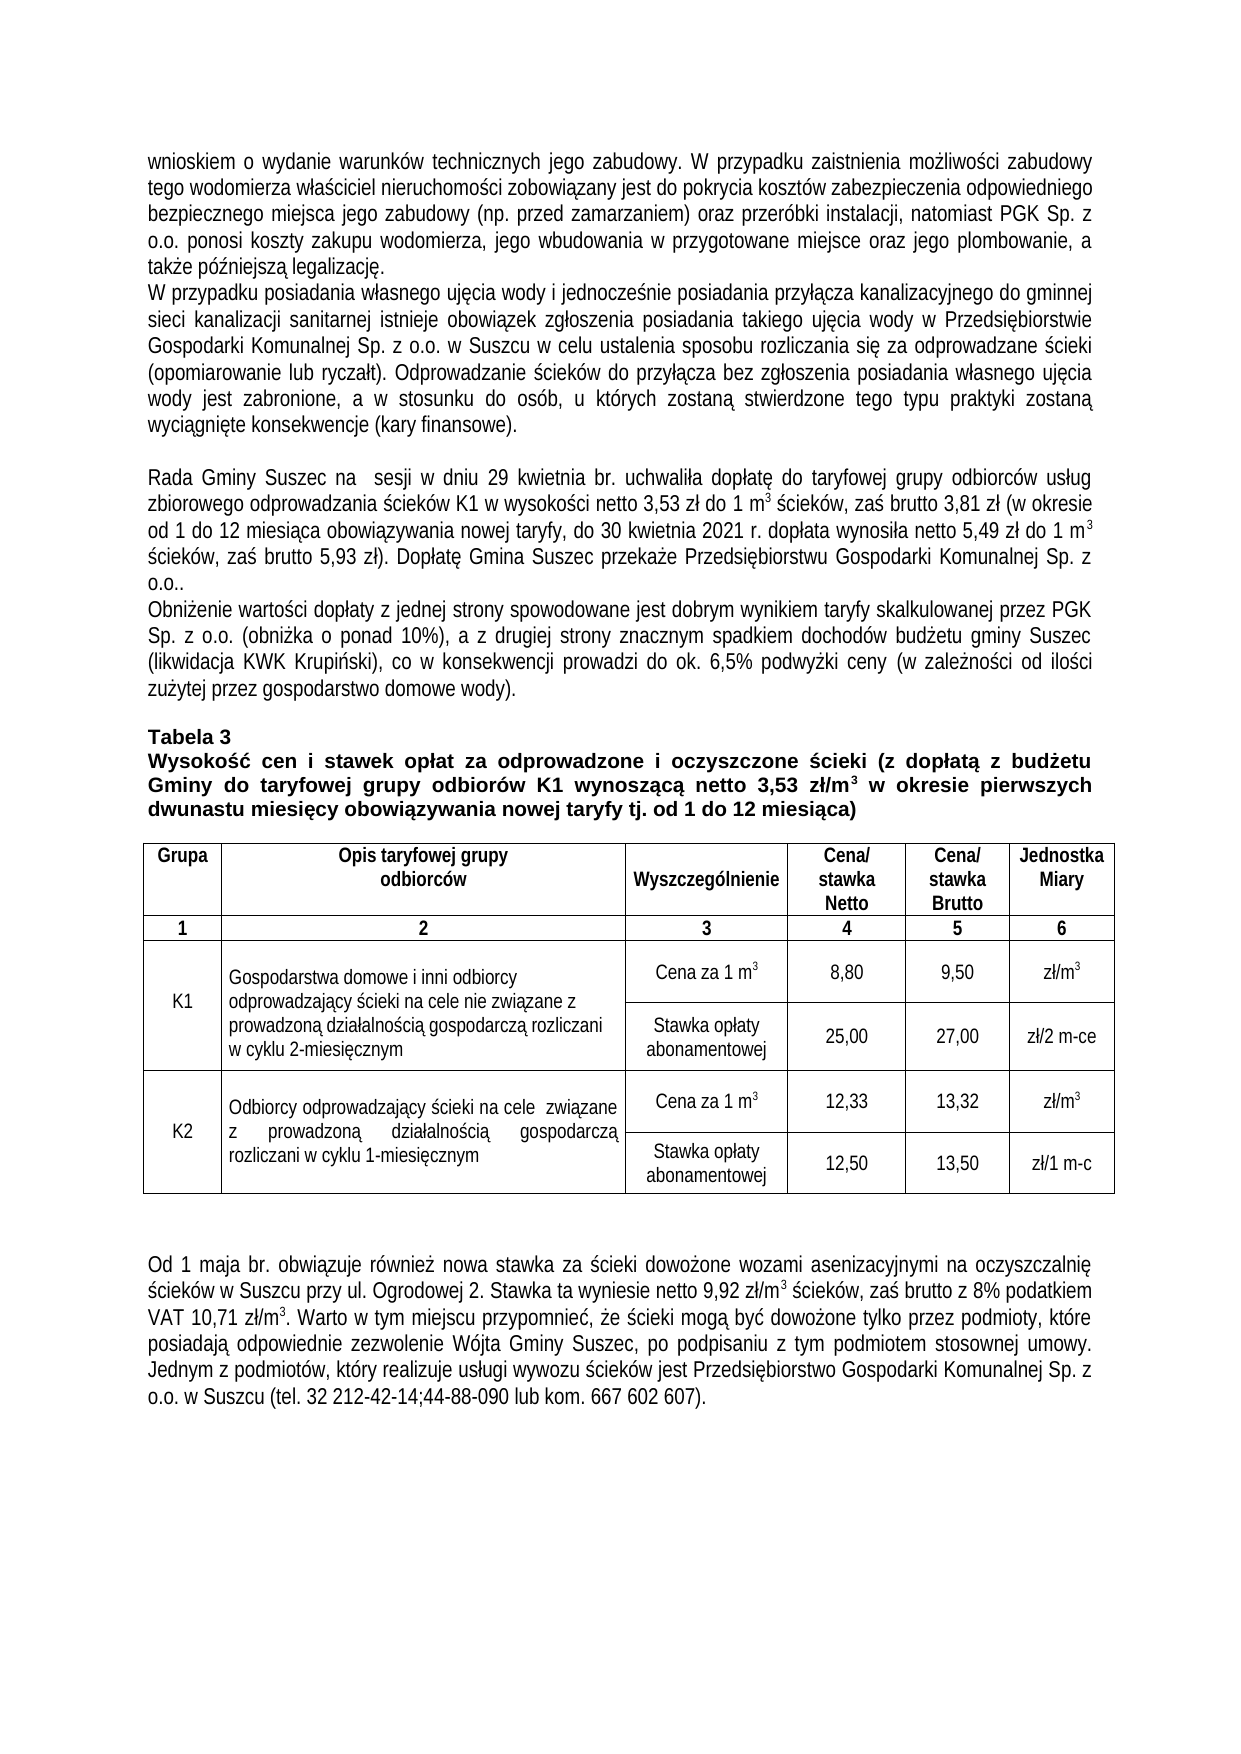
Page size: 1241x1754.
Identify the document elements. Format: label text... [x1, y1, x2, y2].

list Tabela 3 [148, 725, 1093, 749]
table_cell 9,50 [906, 941, 1009, 1002]
table_header Jednostka Miary [1010, 844, 1114, 915]
table_cell Odbiorcy odprowadzający ścieki na cele związane z prowadzoną działalnością gospodarczą rozliczani w cyklu 1-miesięcznym [222, 1071, 625, 1193]
text Od 1 maja br. obwiązuje również nowa stawka za ścieki dowożone wozami asenizacyjnymi na oczyszczalnię ścieków w Suszcu przy ul. Ogrodowej 2. Stawka ta wyniesie netto 9,92 zł/m3 ścieków, zaś brutto z 8% podatkiem VAT 10,71 zł/m3. Warto w tym miejscu przypomnieć, że ścieki mogą być dowożone tylko przez podmioty, które posiadają odpowiednie zezwolenie Wójta Gminy Suszec, po podpisaniu z tym podmiotem stosownej umowy. Jednym z podmiotów, który realizuje usługi wywozu ścieków jest Przedsiębiorstwo Gospodarki Komunalnej Sp. z o.o. w Suszcu (tel. 32 212-42-14;44-88-090 lub kom. 667 602 607). [148, 1251, 1093, 1409]
table_cell 4 [788, 916, 905, 940]
table_cell 13,50 [906, 1133, 1009, 1193]
table_header Cena/ stawka Netto [788, 844, 905, 915]
table_cell Cena za 1 m3 [626, 941, 787, 1002]
table_cell Gospodarstwa domowe i inni odbiorcy odprowadzający ścieki na cele nie związane z prowadzoną działalnością gospodarczą rozliczani w cyklu 2-miesięcznym Wszyscy odbiorcy [222, 941, 625, 1070]
table_cell K1 1. [144, 941, 221, 1070]
table_cell 5 [906, 916, 1009, 940]
table_header Cena/ stawka Brutto [906, 844, 1009, 915]
table_cell 6 [1010, 916, 1114, 940]
table_cell 3 [626, 916, 787, 940]
table_header Grupa [144, 844, 221, 915]
table_cell 27,00 [906, 1003, 1009, 1070]
table_header Opis taryfowej grupy odbiorców [222, 844, 625, 915]
table_cell zł/m3 [1010, 1071, 1114, 1132]
table_cell Cena za 1 m3 [626, 1071, 787, 1132]
table_cell 1 [144, 916, 221, 940]
table_cell 25,00 [788, 1003, 905, 1070]
table_cell zł/1 m-c [1010, 1133, 1114, 1193]
table_cell 12,50 [788, 1133, 905, 1193]
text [148, 148, 1093, 279]
table_cell Stawka opłaty abonamentowej [626, 1133, 787, 1193]
table_cell 8,80 [788, 941, 905, 1002]
text Obniżenie wartości dopłaty z jednej strony spowodowane jest dobrym wynikiem taryfy skalkulowanej przez PGK Sp. z o.o. (obniżka o ponad 10%), a z drugiej strony znacznym spadkiem dochodów budżetu gminy Suszec (likwidacja KWK Krupiński), co w konsekwencji prowadzi do ok. 6,5% podwyżki ceny (w zależności od ilości zużytej przez gospodarstwo domowe wody). [148, 596, 1093, 701]
table_header Wyszczególnienie [626, 844, 787, 915]
table_cell K2 [144, 1071, 221, 1193]
table_cell 2 [222, 916, 625, 940]
table_cell zł/m3 [1010, 941, 1114, 1002]
text Wysokość cen i stawek opłat za odprowadzone i oczyszczone ścieki (z dopłatą z budżetu Gminy do taryfowej grupy odbiorów K1 wynoszącą netto 3,53 zł/m3 w okresie pierwszych dwunastu miesięcy obowiązywania nowej taryfy tj. od 1 do 12 miesiąca) [148, 749, 1093, 821]
text Rada Gminy Suszec na sesji w dniu 29 kwietnia br. uchwaliła dopłatę do taryfowej grupy odbiorców usług zbiorowego odprowadzania ścieków K1 w wysokości netto 3,53 zł do 1 m3 ścieków, zaś brutto 3,81 zł (w okresie od 1 do 12 miesiąca obowiązywania nowej taryfy, do 30 kwietnia 2021 r. dopłata wynosiła netto 5,49 zł do 1 m3 ścieków, zaś brutto 5,93 zł). Dopłatę Gmina Suszec przekaże Przedsiębiorstwu Gospodarki Komunalnej Sp. z o.o.. [148, 464, 1093, 596]
table_cell Stawka opłaty abonamentowej [626, 1003, 787, 1070]
text W przypadku posiadania własnego ujęcia wody i jednocześnie posiadania przyłącza kanalizacyjnego do gminnej sieci kanalizacji sanitarnej istnieje obowiązek zgłoszenia posiadania takiego ujęcia wody w Przedsiębiorstwie Gospodarki Komunalnej Sp. z o.o. w Suszcu w celu ustalenia sposobu rozliczania się za odprowadzane ścieki (opomiarowanie lub ryczałt). Odprowadzanie ścieków do przyłącza bez zgłoszenia posiadania własnego ujęcia wody jest zabronione, a w stosunku do osób, u których zostaną stwierdzone tego typu praktyki zostaną wyciągnięte konsekwencje (kary finansowe). [148, 279, 1093, 437]
table_cell 12,33 [788, 1071, 905, 1132]
table_cell 13,32 [906, 1071, 1009, 1132]
table_cell zł/2 m-ce [1010, 1003, 1114, 1070]
